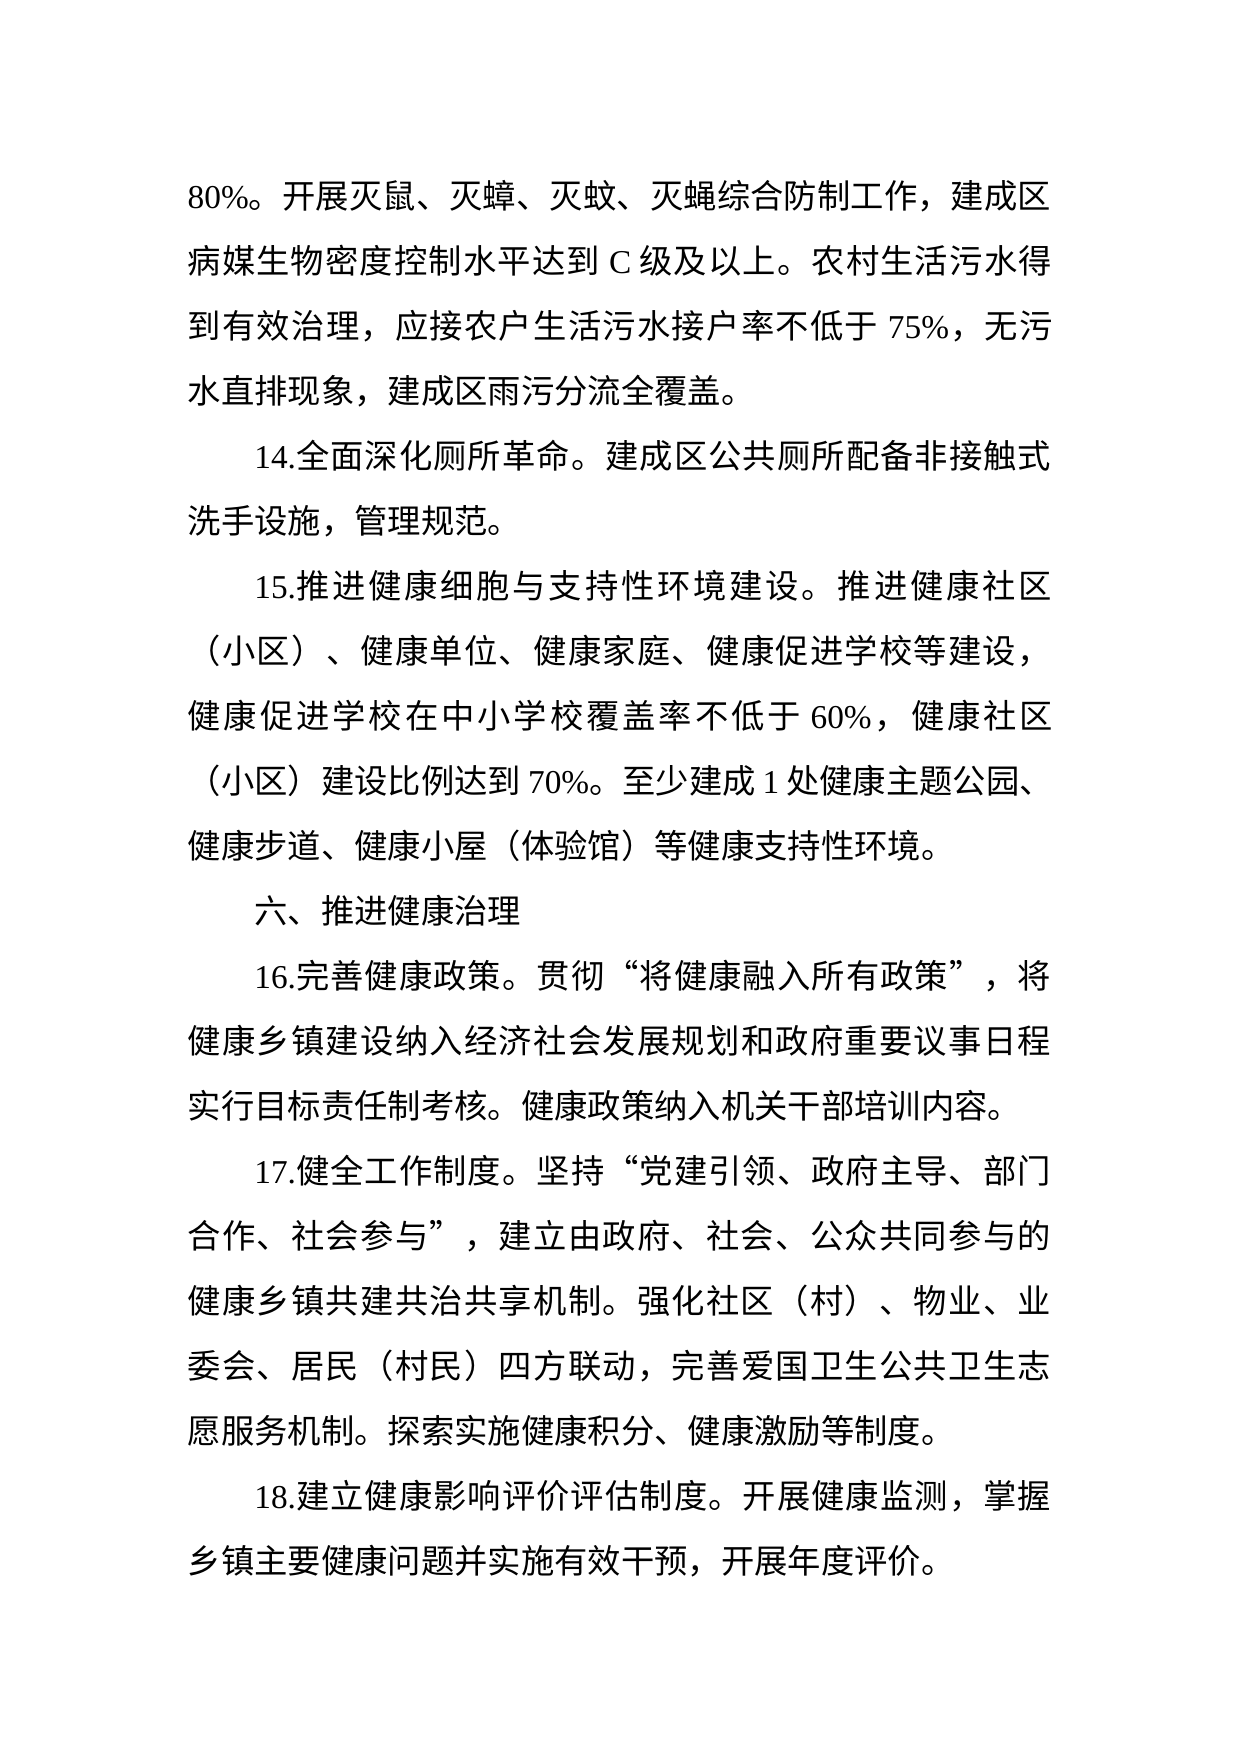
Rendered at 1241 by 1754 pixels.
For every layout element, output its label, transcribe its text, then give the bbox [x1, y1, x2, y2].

list 建立健康影响评价评估制度。开展健康监测，掌握乡镇主要健康问题并实施有效干预，开展年度评价。 [187, 1462, 1053, 1592]
list 推进健康细胞与支持性环境建设。推进健康社区（小区）、健康单位、健康家庭、健康促进学校等建设，健康促进学校在中小学校覆盖率不低于60%，健康社区（小区）建设比例达到70%。至少建成1处健康主题公园、健康步道、健康小屋（体验馆）等健康支持性环境。 [187, 552, 1053, 877]
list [187, 162, 1053, 422]
list 健全工作制度。坚持“党建引领、政府主导、部门合作、社会参与”，建立由政府、社会、公众共同参与的健康乡镇共建共治共享机制。强化社区（村）、物业、业委会、居民（村民）四方联动，完善爱国卫生公共卫生志愿服务机制。探索实施健康积分、健康激励等制度。 [187, 1137, 1053, 1462]
list 完善健康政策。贯彻“将健康融入所有政策”，将健康乡镇建设纳入经济社会发展规划和政府重要议事日程，实行目标责任制考核。健康政策纳入机关干部培训内容。 [187, 942, 1053, 1137]
list 推进健康治理 [254, 877, 1053, 942]
list 全面深化厕所革命。建成区公共厕所配备非接触式洗手设施，管理规范。 [187, 422, 1053, 552]
